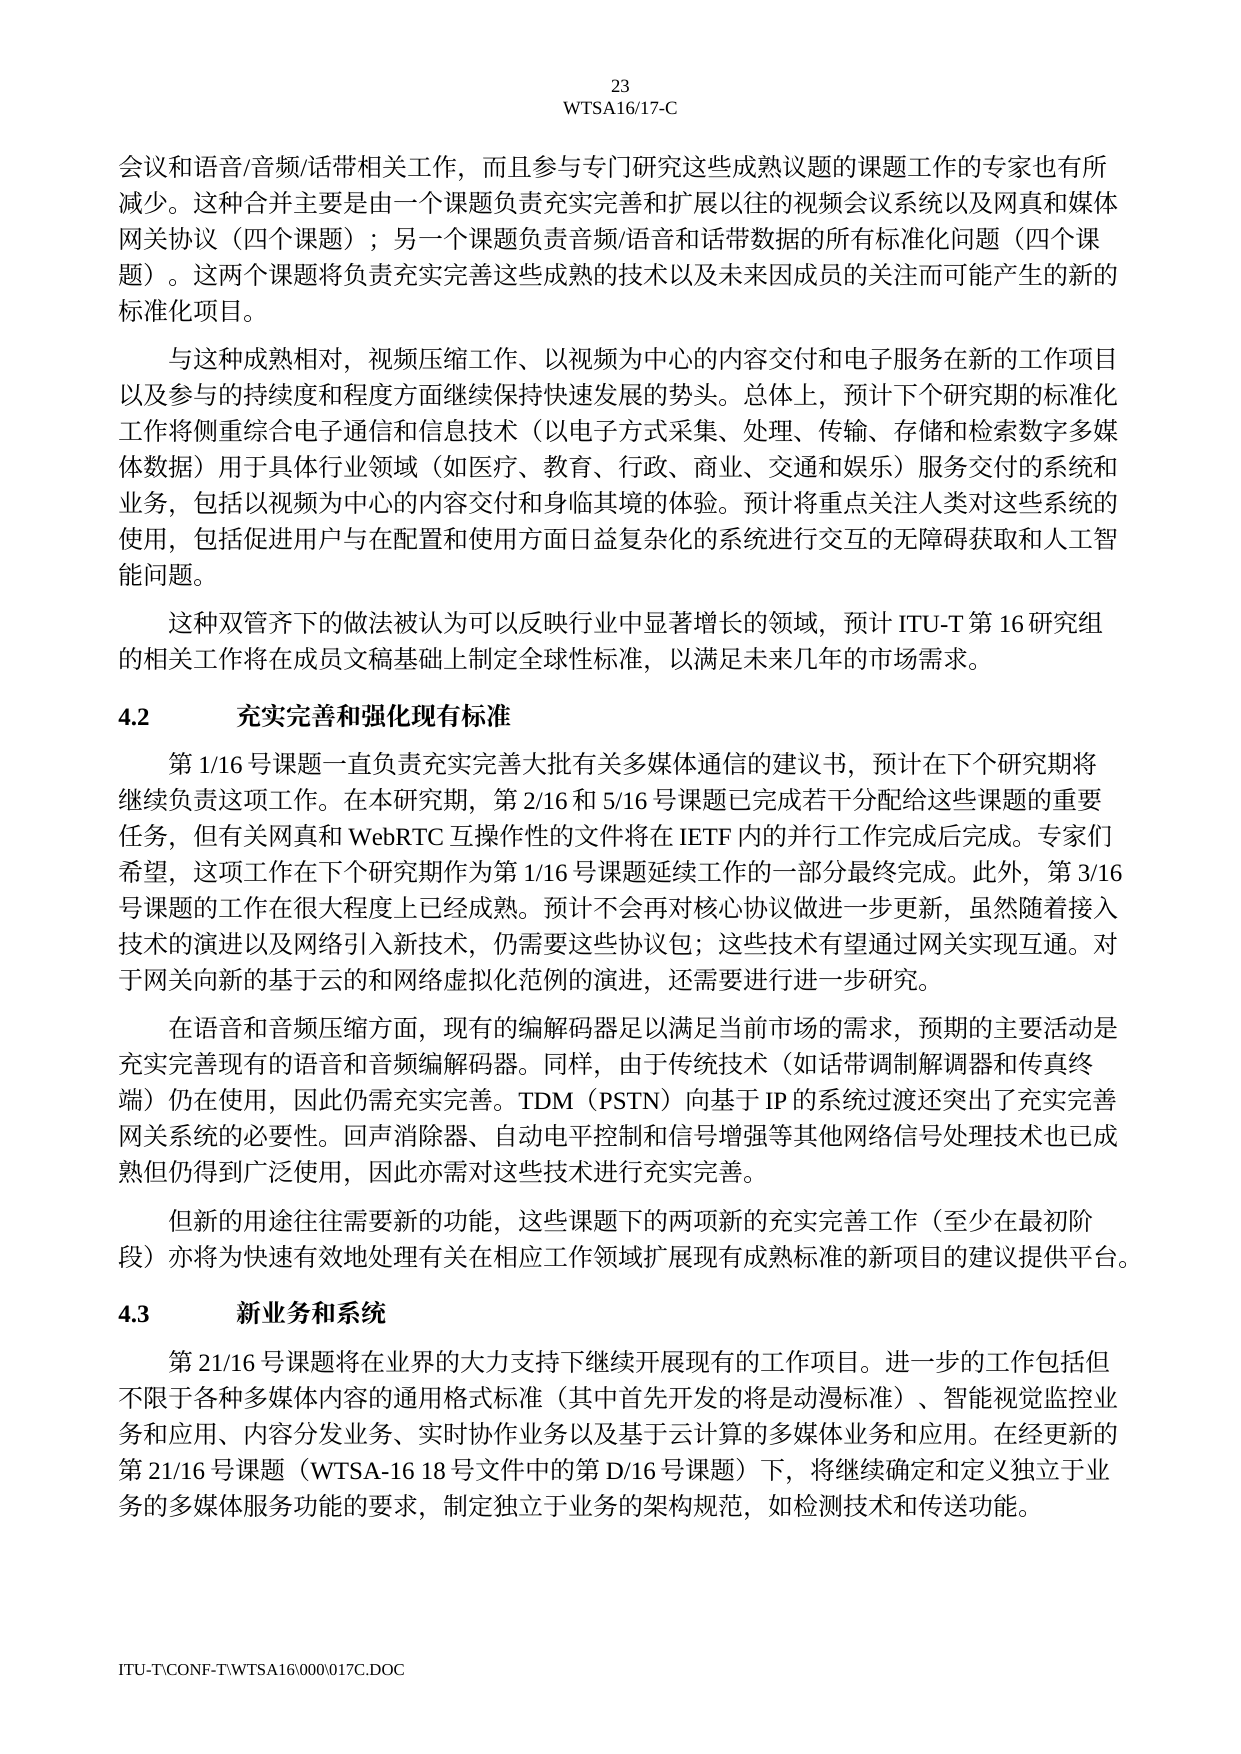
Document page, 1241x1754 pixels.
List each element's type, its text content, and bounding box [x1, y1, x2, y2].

text 与这种成熟相对，视频压缩工作、以视频为中心的内容交付和电子服务在新的工作项目以及参与的持续度和程度方面继续保持快速发展的势头。总体上，预计下个研究期的标准化工作将侧重综合电子通信和信息技术（以电子方式采集、处理、传输、存储和检索数字多媒体数据）用于具体行业领域（如医疗、教育、行政、商业、交通和娱乐）服务交付的系统和业务，包括以视频为中心的内容交付和身临其境的体验。预计将重点关注人类对这些系统的使用，包括促进用户与在配置和使用方面日益复杂化的系统进行交互的无障碍获取和人工智能问题。 [118, 340, 1122, 591]
text 这种双管齐下的做法被认为可以反映行业中显著增长的领域，预计ITU-T第16研究组的相关工作将在成员文稿基础上制定全球性标准，以满足未来几年的市场需求。 [118, 604, 1122, 676]
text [118, 148, 1122, 327]
subtitle 4.2 充实完善和强化现有标准 [118, 697, 1122, 733]
text 第21/16号课题将在业界的大力支持下继续开展现有的工作项目。进一步的工作包括但不限于各种多媒体内容的通用格式标准（其中首先开发的将是动漫标准）、智能视觉监控业务和应用、内容分发业务、实时协作业务以及基于云计算的多媒体业务和应用。在经更新的第21/16号课题（WTSA-16 18号文件中的第D/16号课题）下，将继续确定和定义独立于业务的多媒体服务功能的要求，制定独立于业务的架构规范，如检测技术和传送功能。 [118, 1342, 1122, 1522]
text 在语音和音频压缩方面，现有的编解码器足以满足当前市场的需求，预期的主要活动是充实完善现有的语音和音频编解码器。同样，由于传统技术（如话带调制解调器和传真终端）仍在使用，因此仍需充实完善。TDM（PSTN）向基于IP的系统过渡还突出了充实完善网关系统的必要性。回声消除器、自动电平控制和信号增强等其他网络信号处理技术也已成熟但仍得到广泛使用，因此亦需对这些技术进行充实完善。 [118, 1009, 1122, 1189]
subtitle 4.3 新业务和系统 [118, 1294, 1122, 1330]
text 但新的用途往往需要新的功能，这些课题下的两项新的充实完善工作（至少在最初阶段）亦将为快速有效地处理有关在相应工作领域扩展现有成熟标准的新项目的建议提供平台。 [118, 1201, 1122, 1273]
text 第1/16号课题一直负责充实完善大批有关多媒体通信的建议书，预计在下个研究期将继续负责这项工作。在本研究期，第2/16和5/16号课题已完成若干分配给这些课题的重要任务，但有关网真和WebRTC互操作性的文件将在IETF内的并行工作完成后完成。专家们希望，这项工作在下个研究期作为第1/16号课题延续工作的一部分最终完成。此外，第3/16号课题的工作在很大程度上已经成熟。预计不会再对核心协议做进一步更新，虽然随着接入技术的演进以及网络引入新技术，仍需要这些协议包；这些技术有望通过网关实现互通。对于网关向新的基于云的和网络虚拟化范例的演进，还需要进行进一步研究。 [118, 745, 1122, 997]
